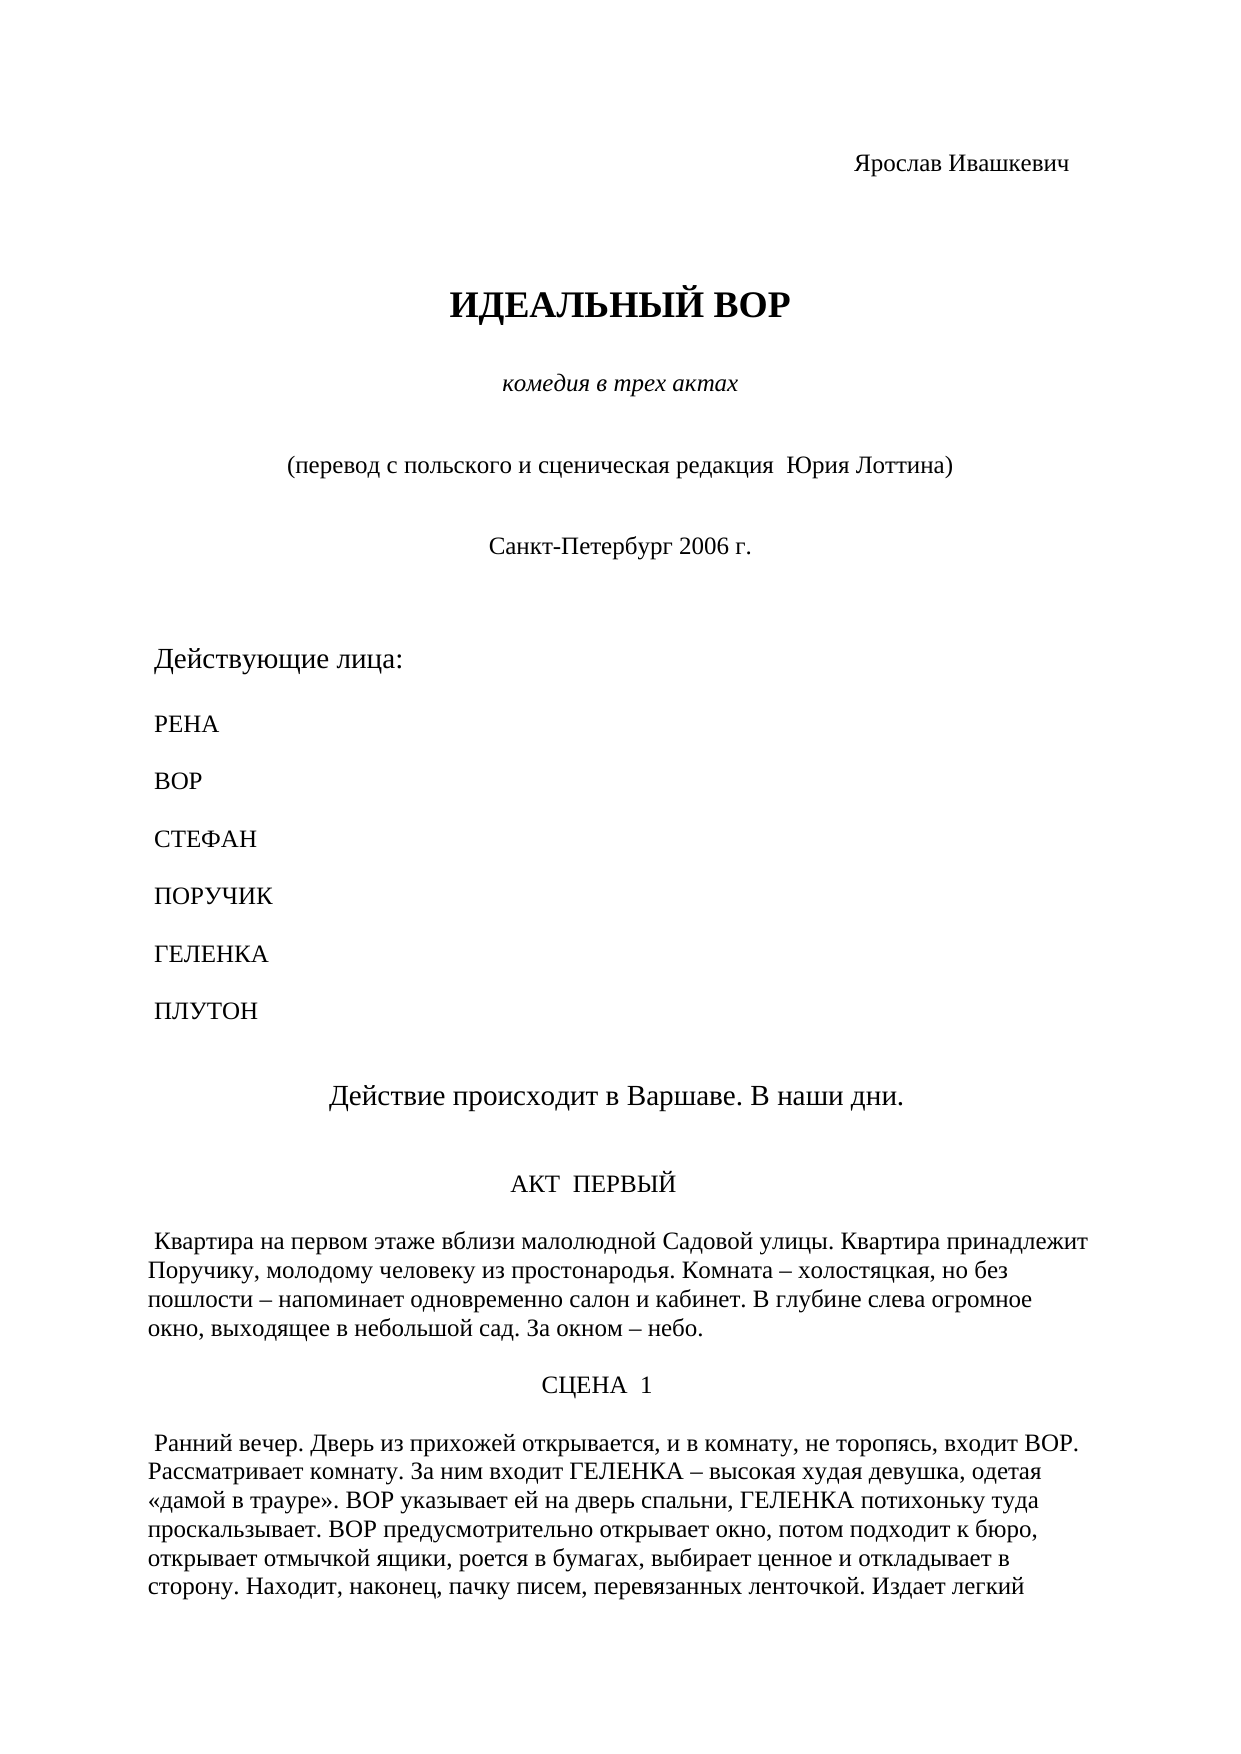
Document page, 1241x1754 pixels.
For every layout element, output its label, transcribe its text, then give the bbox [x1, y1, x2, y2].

text ВОР [148, 766, 1093, 795]
text Ярослав Ивашкевич [148, 148, 1093, 176]
text (перевод с польского и сценическая редакция Юрия Лоттина) [148, 450, 1093, 478]
text СЦЕНА 1 [148, 1370, 1093, 1399]
text комедия в трех актах [148, 368, 1093, 397]
text Действующие лица: [148, 642, 1093, 675]
text Санкт-Петербург 2006 г. [148, 531, 1093, 560]
text ГЕЛЕНКА [148, 939, 1093, 967]
text Квартира на первом этаже вблизи малолюдной Садовой улицы. Квартира принадлежит Поручику, молодому человеку из простонародья. Комната – холостяцкая, но без пошлости – напоминает одновременно салон и кабинет. В глубине слева огромное окно, выходящее в небольшой сад. За окном – небо. [148, 1226, 1093, 1341]
text ПОРУЧИК [148, 881, 1093, 910]
text РЕНА [148, 709, 1093, 737]
text Действие происходит в Варшаве. В наши дни. [148, 1078, 1093, 1111]
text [148, 1428, 1093, 1600]
text СТЕФАН [148, 824, 1093, 852]
text ИДЕАЛЬНЫЙ ВОР [148, 282, 1093, 325]
text ПЛУТОН [148, 996, 1093, 1025]
text АКТ ПЕРВЫЙ [148, 1169, 1093, 1198]
